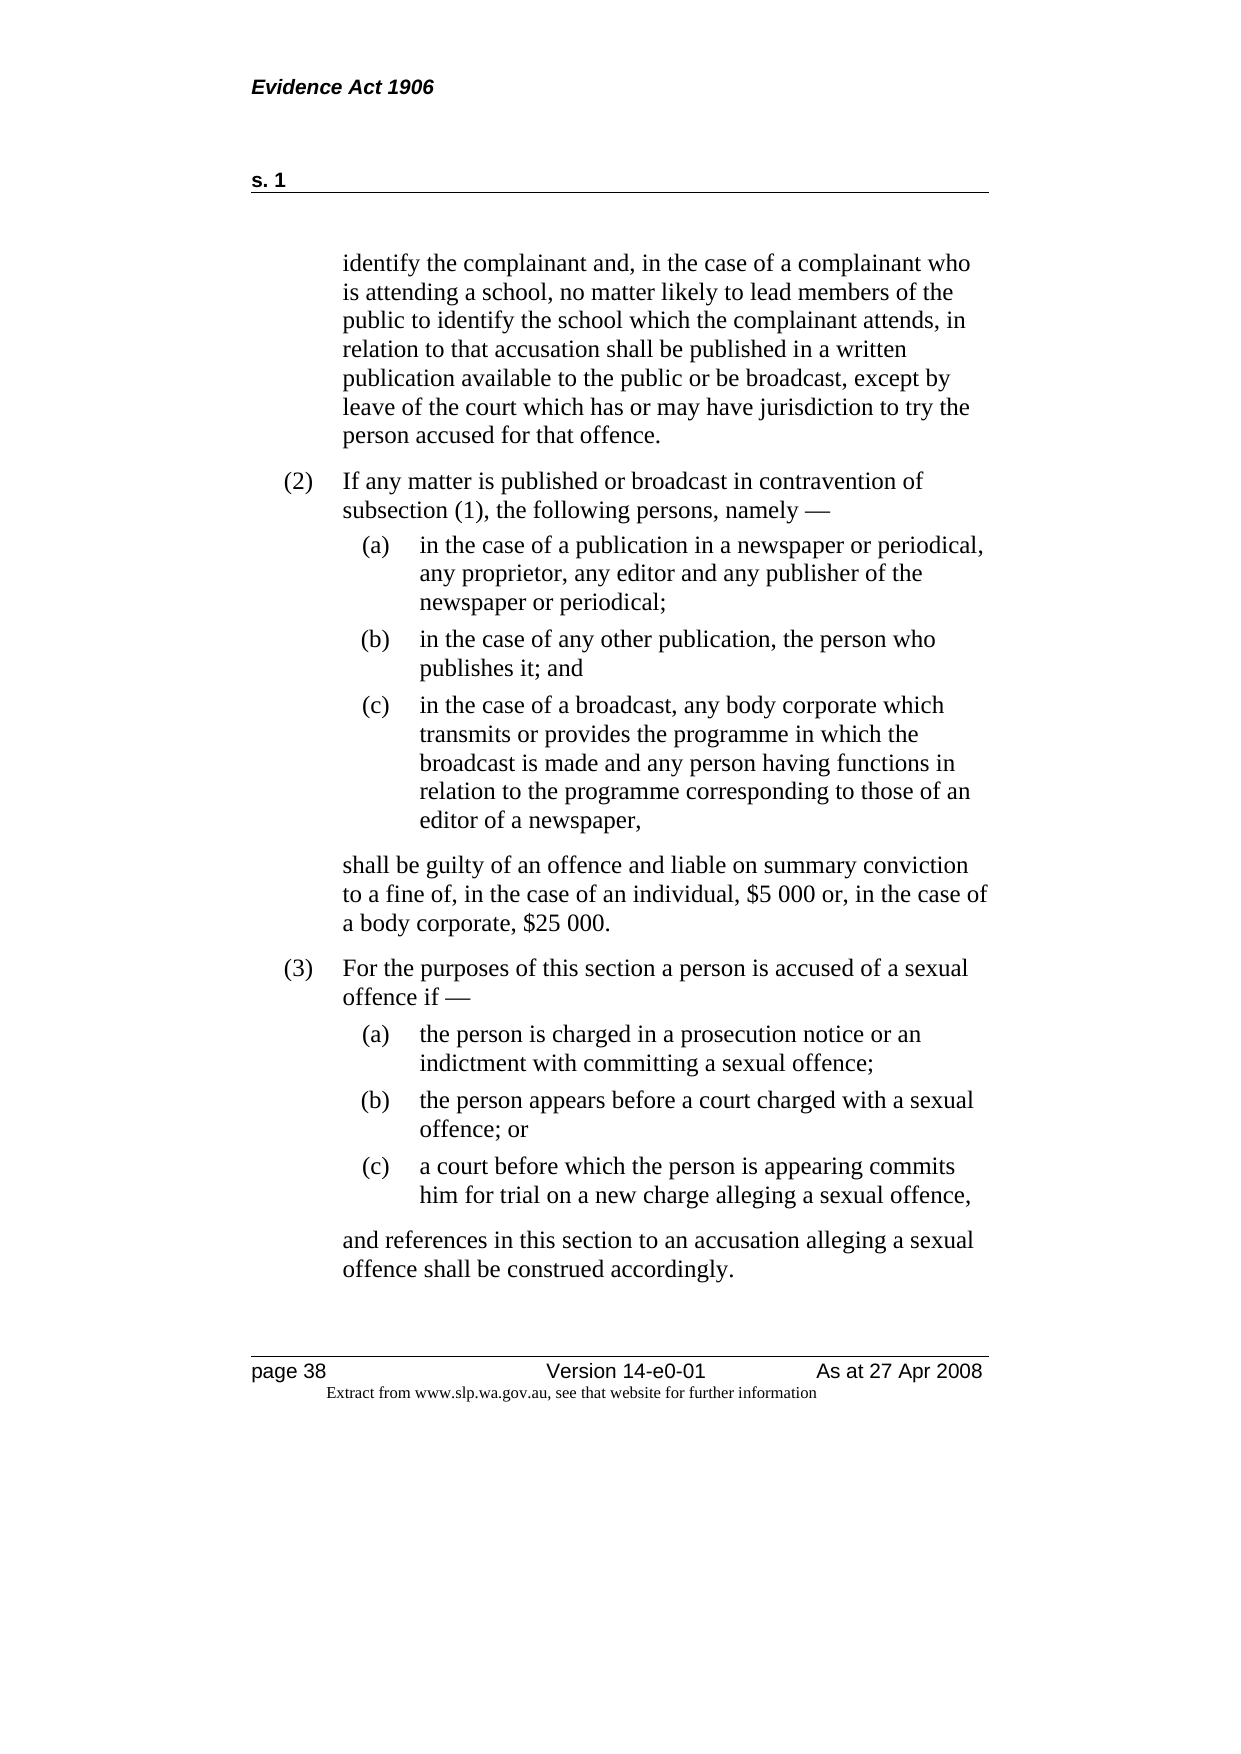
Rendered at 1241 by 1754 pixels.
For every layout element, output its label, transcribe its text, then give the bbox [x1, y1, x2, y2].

text shall be guilty of an offence and liable on summary conviction to a fine of, in the case of an individual, $5 000 or, in the case of a body corporate, $25 000. [251, 851, 989, 937]
text (b) the person appears before a court charged with a sexual offence; or [251, 1085, 989, 1143]
text (3) For the purposes of this section a person is accused of a sexual offence if — [251, 953, 989, 1011]
text and references in this section to an accusation alleging a sexual offence shall be construed accordingly. [251, 1225, 989, 1283]
text (c) in the case of a broadcast, any body corporate which transmits or provides the programme in which the broadcast is made and any person having functions in relation to the programme corresponding to those of an editor of a newspaper, [251, 690, 989, 834]
text (a) in the case of a publication in a newspaper or periodical, any proprietor, any editor and any publisher of the newspaper or periodical; [251, 530, 989, 616]
text (c) a court before which the person is appearing commits him for trial on a new charge alleging a sexual offence, [251, 1151, 989, 1208]
text (b) in the case of any other publication, the person who publishes it; and [251, 624, 989, 682]
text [251, 248, 989, 449]
text (a) the person is charged in a prosecution notice or an indictment with committing a sexual offence; [251, 1019, 989, 1077]
text (2) If any matter is published or broadcast in contravention of subsection (1), the following persons, namely — [251, 466, 989, 523]
